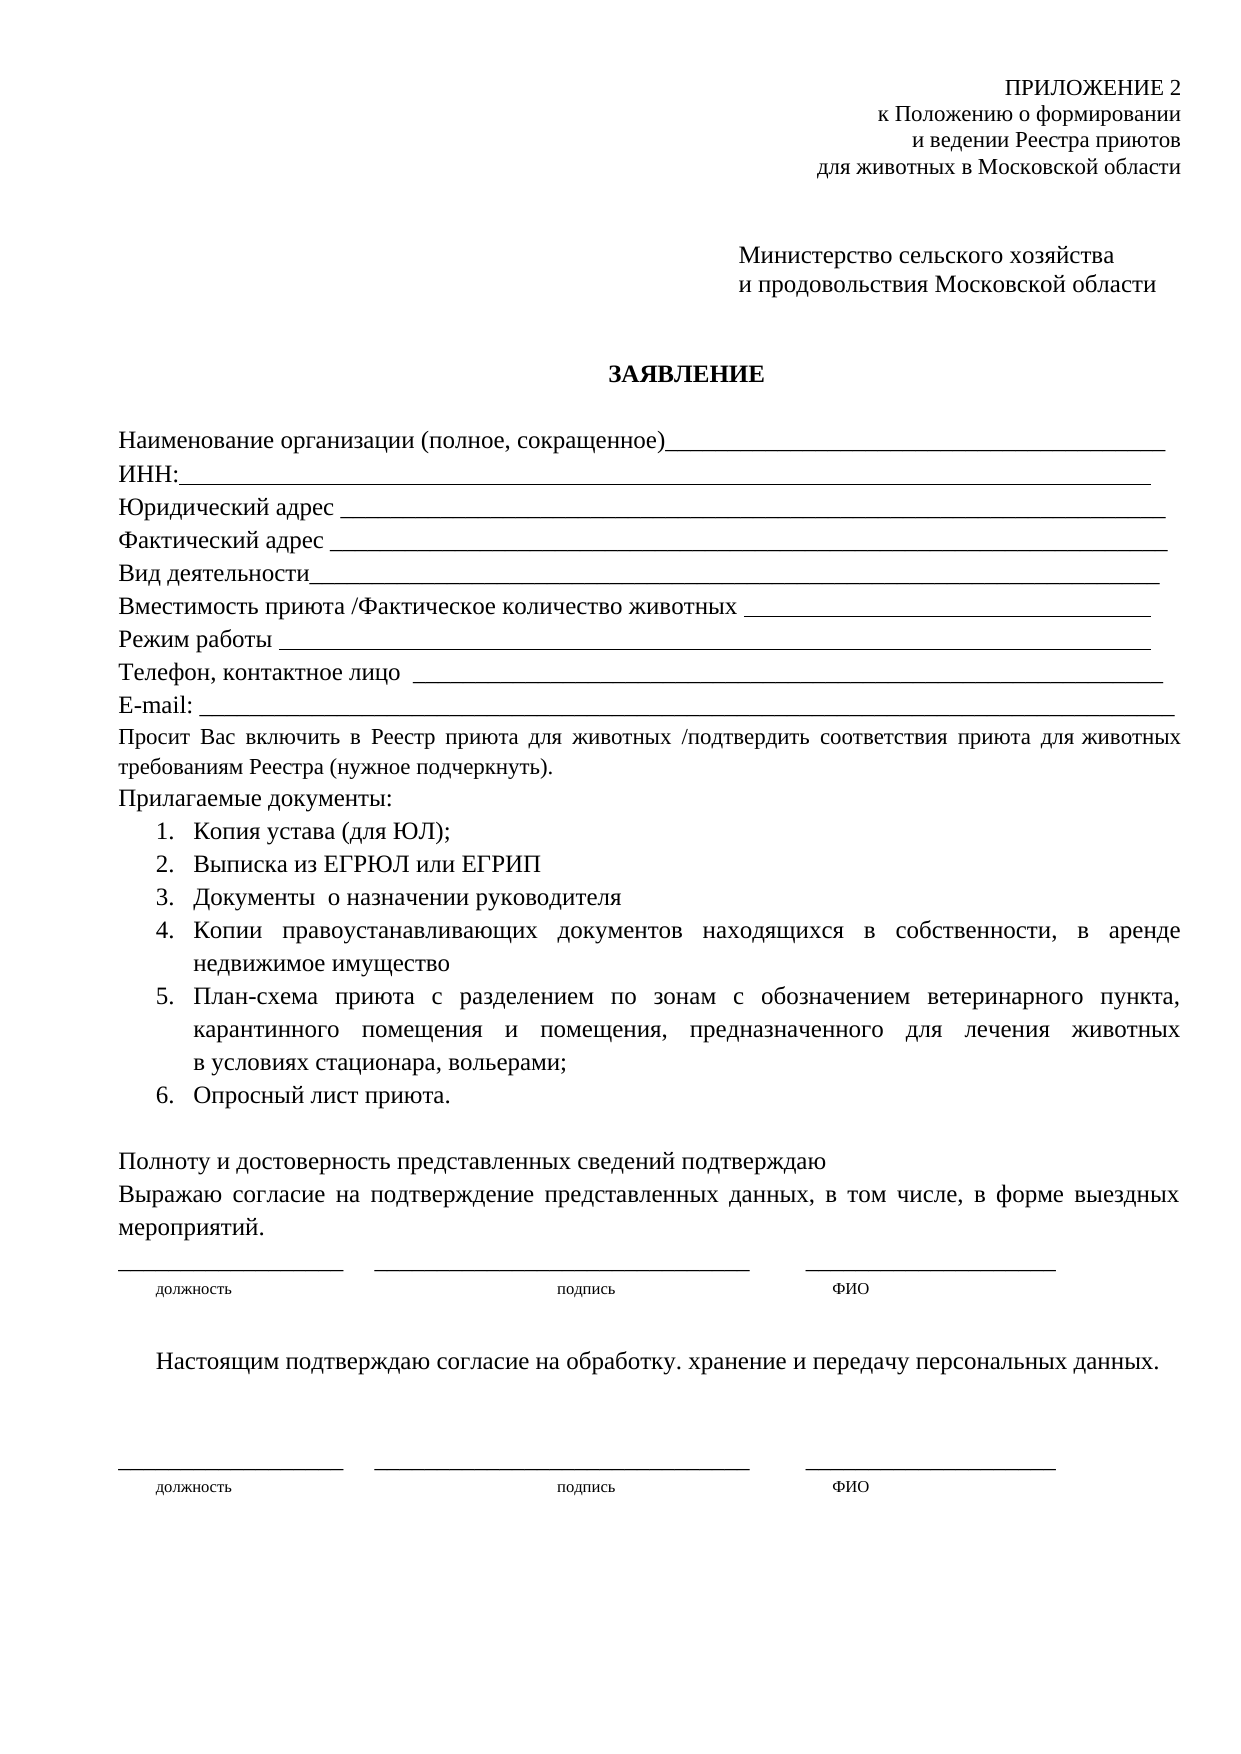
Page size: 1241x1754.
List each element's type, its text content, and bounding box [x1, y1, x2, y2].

text Настоящим подтверждаю согласие на обработку. хранение и передачу персональных данных. [59, 1346, 1181, 1375]
text Выражаю согласие на подтверждение представленных данных, в том числе, в форме выездных мероприятий. [118, 1179, 1181, 1241]
text Фактический адрес ___________________________________________________________________ [118, 525, 1181, 553]
text Юридический адрес __________________________________________________________________ [118, 492, 1181, 520]
text __________________ ______________________________ ____________________ [118, 1246, 1181, 1274]
list План-схема приюта с разделением по зонам с обозначением ветеринарного пункта, карантинного помещения и помещения, предназначенного для лечения животных в условиях стационара, вольерами; [156, 981, 1181, 1076]
text Просит Вас включить в Реестр приюта для животных /подтвердить соответствия приюта для животных требованиям Реестра (нужное подчеркнуть). [118, 723, 1181, 779]
text __________________ ______________________________ ____________________ [118, 1444, 1181, 1472]
text Телефон, контактное лицо ____________________________________________________________ [118, 657, 1181, 686]
text E-mail: ______________________________________________________________________________ [118, 690, 1181, 718]
text должность подпись ФИО [156, 1278, 1181, 1298]
list Документы о назначении руководителя [156, 882, 1181, 911]
text Вид деятельности____________________________________________________________________ [118, 558, 1181, 586]
text Наименование организации (полное, сокращенное)________________________________________ [118, 426, 1181, 454]
text Министерство сельского хозяйства и продовольствия Московской области [738, 240, 1181, 298]
list Копия устава (для ЮЛ); [156, 816, 1181, 845]
text ЗАЯВЛЕНИЕ [118, 359, 1181, 388]
text Прилагаемые документы: [118, 783, 1181, 812]
text Режим работы [118, 624, 1181, 652]
text должность подпись ФИО [156, 1477, 1181, 1496]
text Полноту и достоверность представленных сведений подтверждаю [118, 1146, 1181, 1175]
list Опросный лист приюта. [156, 1080, 1181, 1109]
text Вместимость приюта /Фактическое количество животных [118, 591, 1181, 619]
list Копии правоустанавливающих документов находящихся в собственности, в аренде недвижимое имущество [156, 915, 1181, 977]
list Выписка из ЕГРЮЛ или ЕГРИП [156, 849, 1181, 878]
text ИНН: [118, 459, 1181, 487]
